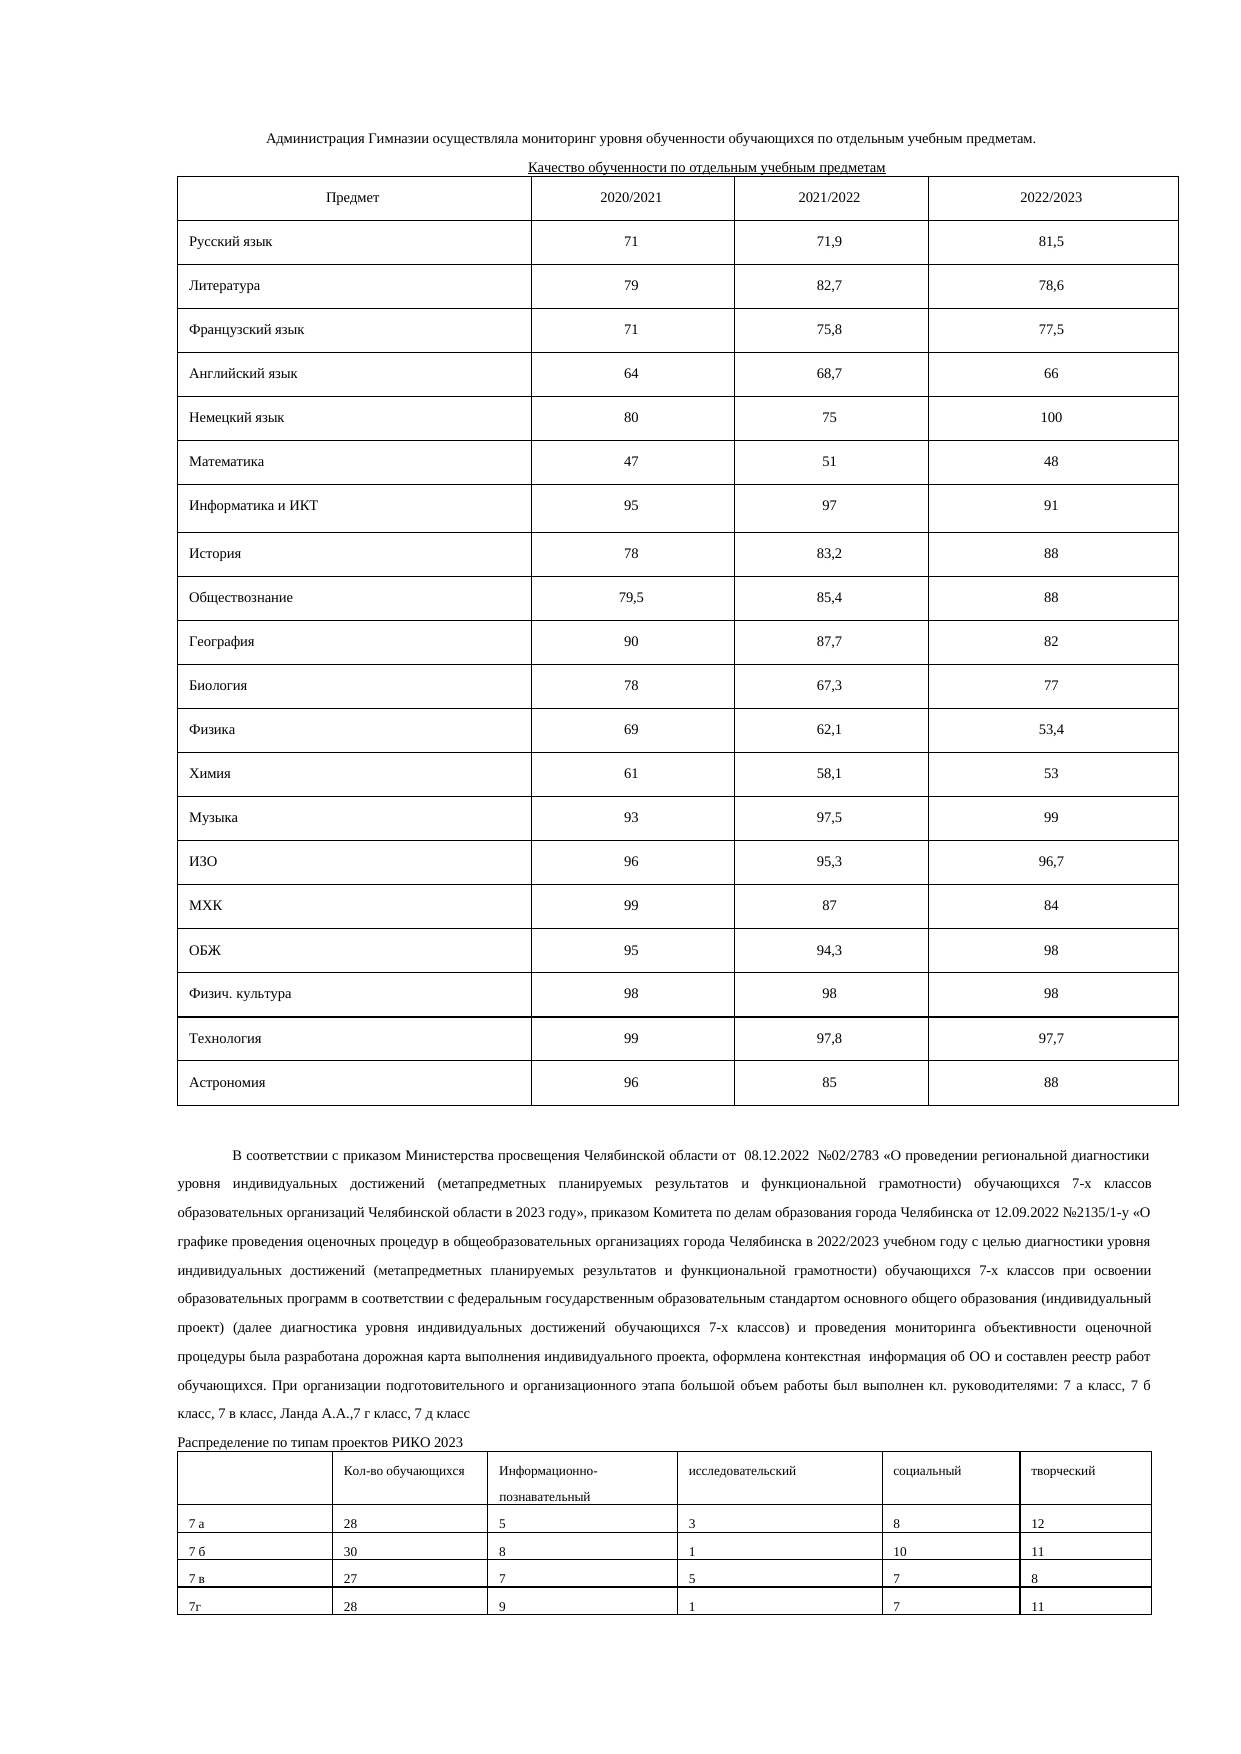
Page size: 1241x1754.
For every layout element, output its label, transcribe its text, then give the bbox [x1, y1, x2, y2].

table_cell МХК [178, 885, 531, 928]
table_cell 61 [532, 753, 734, 796]
table_cell 95 [532, 929, 734, 972]
table_cell 7 б [178, 1533, 332, 1559]
table_cell 30 [333, 1533, 487, 1559]
table_cell 68,7 [735, 353, 928, 396]
list Администрация Гимназии осуществляла мониторинг уровня обученности обучающихся по отдельным учебным предметам. [177, 118, 1147, 147]
table_cell 96,7 [929, 841, 1178, 884]
table_cell 88 [929, 533, 1178, 576]
table_cell 67,3 [735, 665, 928, 708]
table_cell 11 [1021, 1533, 1151, 1559]
table_cell Французский язык [178, 309, 531, 352]
table_cell 78 [532, 665, 734, 708]
table_cell Математика [178, 441, 531, 484]
table_cell 87,7 [735, 621, 928, 664]
table_cell Обществознание [178, 577, 531, 620]
table_cell 66 [929, 353, 1178, 396]
table_cell 53,4 [929, 709, 1178, 752]
table_cell 93 [532, 797, 734, 840]
table_cell 100 [929, 397, 1178, 440]
table_header творческий [1021, 1452, 1151, 1504]
table_cell 88 [929, 577, 1178, 620]
table_cell 28 [333, 1588, 487, 1614]
table_cell 71,9 [735, 221, 928, 264]
table_header Кол-во обучающихся [333, 1452, 487, 1504]
table_cell 1 [678, 1533, 882, 1559]
table_cell 7 [883, 1588, 1019, 1614]
table_cell 97,5 [735, 797, 928, 840]
table_cell 78 [532, 533, 734, 576]
table_cell 97 [735, 485, 928, 532]
table_cell 28 [333, 1505, 487, 1532]
table_cell 51 [735, 441, 928, 484]
table_cell 8 [488, 1533, 677, 1559]
table_cell История [178, 533, 531, 576]
table_cell 85 [735, 1061, 928, 1104]
table_cell 99 [532, 885, 734, 928]
table_header Предмет [178, 177, 531, 220]
table_cell 1 [678, 1588, 882, 1614]
table_cell 27 [333, 1560, 487, 1586]
table_cell 9 [488, 1588, 677, 1614]
table_cell Химия [178, 753, 531, 796]
table_cell Музыка [178, 797, 531, 840]
table_cell 53 [929, 753, 1178, 796]
table_cell 12 [1021, 1505, 1151, 1532]
table_cell 88 [929, 1061, 1178, 1104]
table_header социальный [883, 1452, 1019, 1504]
table_cell 79,5 [532, 577, 734, 620]
table_cell Технология [178, 1018, 531, 1060]
table_cell Физика [178, 709, 531, 752]
table_cell 95 [532, 485, 734, 532]
table_cell 98 [735, 973, 928, 1016]
table_cell 7 [488, 1560, 677, 1586]
table_cell 11 [1021, 1588, 1151, 1614]
table_cell 91 [929, 485, 1178, 532]
table_cell 47 [532, 441, 734, 484]
table_header 2020/2021 [532, 177, 734, 220]
table_cell 82 [929, 621, 1178, 664]
table_cell 7 в [178, 1560, 332, 1586]
table_header Информационно-познавательный [488, 1452, 677, 1504]
table_cell 7 [883, 1560, 1019, 1586]
table_cell 7 а [178, 1505, 332, 1532]
table_cell 87 [735, 885, 928, 928]
table_cell ОБЖ [178, 929, 531, 972]
table_cell 98 [532, 973, 734, 1016]
text В соответствии с приказом Министерства просвещения Челябинской области от 08.12.2022 №02/2783 «О проведении региональной диагностики уровня индивидуальных достижений (метапредметных планируемых результатов и функциональной грамотности) обучающихся 7-х классов образовательных организаций Челябинской области в 2023 году», приказом Комитета по делам образования города Челябинска от 12.09.2022 №2135/1-у «О графике проведения оценочных процедур в общеобразовательных организациях города Челябинска в 2022/2023 учебном году с целью диагностики уровня индивидуальных достижений (метапредметных планируемых результатов и функциональной грамотности) обучающихся 7-х классов при освоении образовательных программ в соответствии с федеральным государственным образовательным стандартом основного общего образования (индивидуальный проект) (далее диагностика уровня индивидуальных достижений обучающихся 7-х классов) и проведения мониторинга объективности оценочной процедуры была разработана дорожная карта выполнения индивидуального проекта, оформлена контекстная информация об ОО и составлен реестр работ обучающихся. При организации подготовительного и организационного этапа большой объем работы был выполнен кл. руководителями: 7 а класс, 7 б класс, 7 в класс, Ланда А.А.,7 г класс, 7 д класс [177, 1134, 1152, 1422]
table_cell География [178, 621, 531, 664]
table_cell 78,6 [929, 265, 1178, 308]
table_cell 80 [532, 397, 734, 440]
table_cell 10 [883, 1533, 1019, 1559]
table_cell Информатика и ИКТ [178, 485, 531, 532]
table_cell 7г [178, 1588, 332, 1614]
table_cell 5 [678, 1560, 882, 1586]
table_header 2022/2023 [929, 177, 1178, 220]
table_header исследовательский [678, 1452, 882, 1504]
list Качество обученности по отдельным учебным предметам [177, 147, 1147, 176]
text Распределение по типам проектов РИКО 2023 [177, 1422, 1152, 1451]
table_cell 81,5 [929, 221, 1178, 264]
table_cell 82,7 [735, 265, 928, 308]
table_cell 79 [532, 265, 734, 308]
table_cell 94,3 [735, 929, 928, 972]
table_cell 96 [532, 841, 734, 884]
table_cell 99 [929, 797, 1178, 840]
table_cell 8 [1021, 1560, 1151, 1586]
table_cell Русский язык [178, 221, 531, 264]
table_header 2021/2022 [735, 177, 928, 220]
table_cell Физич. культура [178, 973, 531, 1016]
table_cell 97,7 [929, 1018, 1178, 1060]
table_cell 83,2 [735, 533, 928, 576]
table_cell 58,1 [735, 753, 928, 796]
table_cell 8 [883, 1505, 1019, 1532]
table_cell 64 [532, 353, 734, 396]
table_cell 85,4 [735, 577, 928, 620]
table_cell 3 [678, 1505, 882, 1532]
table_cell 71 [532, 309, 734, 352]
table_cell 77 [929, 665, 1178, 708]
table_cell Английский язык [178, 353, 531, 396]
table_cell 71 [532, 221, 734, 264]
table_cell 96 [532, 1061, 734, 1104]
table_cell 69 [532, 709, 734, 752]
table_cell ИЗО [178, 841, 531, 884]
table_cell 75 [735, 397, 928, 440]
table_cell 99 [532, 1018, 734, 1060]
table_cell Немецкий язык [178, 397, 531, 440]
table_cell 97,8 [735, 1018, 928, 1060]
table_cell 90 [532, 621, 734, 664]
table_cell Литература [178, 265, 531, 308]
table_cell 84 [929, 885, 1178, 928]
table_cell 95,3 [735, 841, 928, 884]
table_cell 5 [488, 1505, 677, 1532]
table_header [178, 1452, 332, 1504]
table_cell 77,5 [929, 309, 1178, 352]
table_cell 75,8 [735, 309, 928, 352]
table_cell Биология [178, 665, 531, 708]
table_cell 98 [929, 973, 1178, 1016]
table_cell 98 [929, 929, 1178, 972]
table_cell 48 [929, 441, 1178, 484]
table_cell Астрономия [178, 1061, 531, 1104]
table_cell 62,1 [735, 709, 928, 752]
